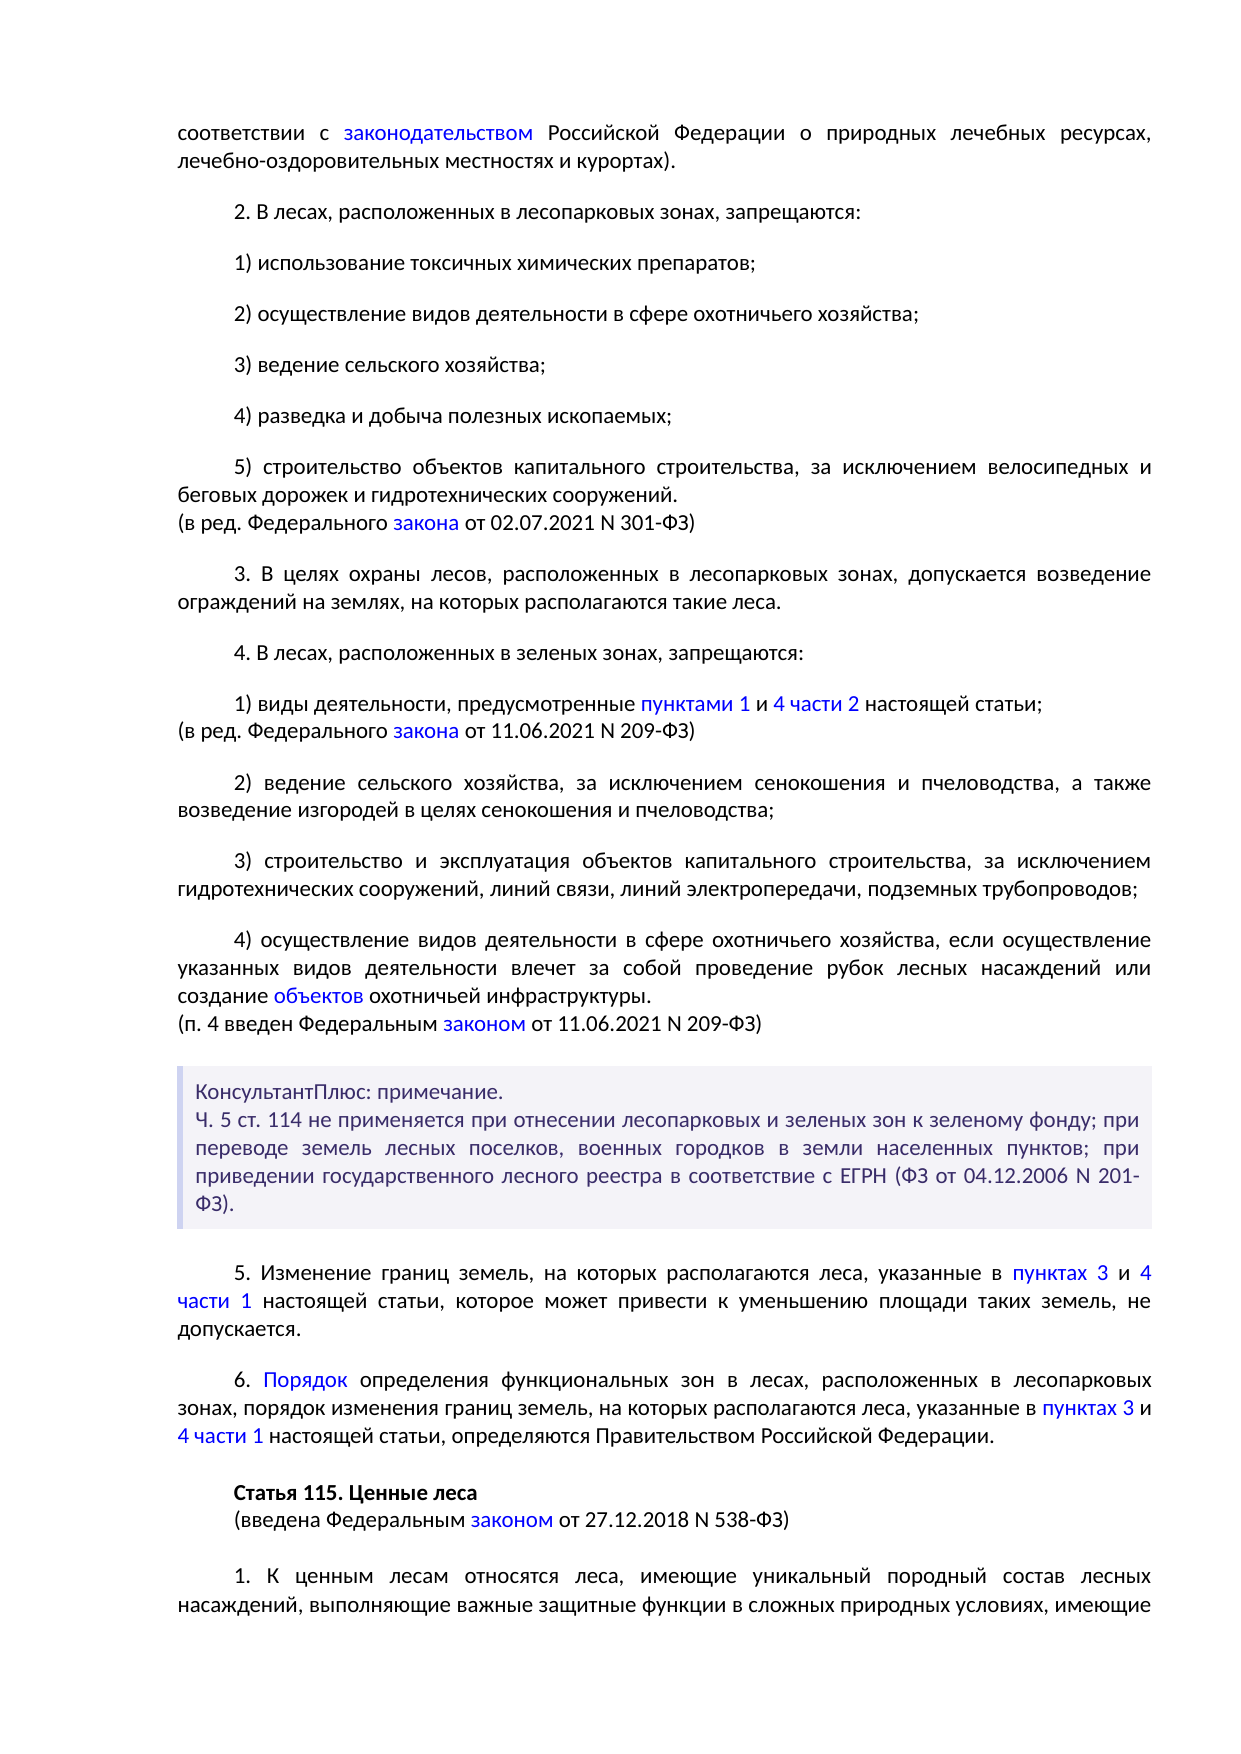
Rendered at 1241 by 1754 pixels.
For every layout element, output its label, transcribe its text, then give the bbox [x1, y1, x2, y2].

text 5. Изменение границ земель, на которых располагаются леса, указанные в пунктах 3 и 4 части 1 настоящей статьи, которое может привести к уменьшению площади таких земель, не допускается. [177, 1258, 1152, 1343]
text 2) ведение сельского хозяйства, за исключением сенокошения и пчеловодства, а также возведение изгородей в целях сенокошения и пчеловодства; [177, 768, 1152, 824]
text (в ред. Федерального закона от 02.07.2021 N 301-ФЗ) [177, 508, 1152, 536]
table_header [183, 1066, 195, 1229]
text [177, 118, 1152, 174]
text (введена Федеральным законом от 27.12.2018 N 538-ФЗ) [177, 1506, 1152, 1534]
text 2) осуществление видов деятельности в сфере охотничьего хозяйства; [177, 299, 1152, 327]
text 3) ведение сельского хозяйства; [177, 350, 1152, 378]
text (в ред. Федерального закона от 11.06.2021 N 209-ФЗ) [177, 717, 1152, 745]
table_header КонсультантПлюс: примечание. Ч. 5 ст. 114 не применяется при отнесении лесопарковых и зеленых зон к зеленому фонду; при переводе земель лесных поселков, военных городков в земли населенных пунктов; при приведении государственного лесного реестра в соответствие с ЕГРН (ФЗ от 04.12.2006 N 201-ФЗ). [195, 1066, 1140, 1229]
text 1) виды деятельности, предусмотренные пунктами 1 и 4 части 2 настоящей статьи; [177, 689, 1152, 717]
text 3) строительство и эксплуатация объектов капитального строительства, за исключением гидротехнических сооружений, линий связи, линий электропередачи, подземных трубопроводов; [177, 847, 1152, 903]
text 4) разведка и добыча полезных ископаемых; [177, 401, 1152, 429]
text 5) строительство объектов капитального строительства, за исключением велосипедных и беговых дорожек и гидротехнических сооружений. [177, 452, 1152, 508]
table_header [177, 1066, 183, 1229]
text 2. В лесах, расположенных в лесопарковых зонах, запрещаются: [177, 197, 1152, 225]
text (п. 4 введен Федеральным законом от 11.06.2021 N 209-ФЗ) [177, 1009, 1152, 1038]
text 6. Порядок определения функциональных зон в лесах, расположенных в лесопарковых зонах, порядок изменения границ земель, на которых располагаются леса, указанные в пунктах 3 и 4 части 1 настоящей статьи, определяются Правительством Российской Федерации. [177, 1366, 1152, 1449]
text 3. В целях охраны лесов, расположенных в лесопарковых зонах, допускается возведение ограждений на землях, на которых располагаются такие леса. [177, 559, 1152, 615]
text 4) осуществление видов деятельности в сфере охотничьего хозяйства, если осуществление указанных видов деятельности влечет за собой проведение рубок лесных насаждений или создание объектов охотничьей инфраструктуры. [177, 926, 1152, 1009]
text 1) использование токсичных химических препаратов; [177, 248, 1152, 276]
title Статья 115. Ценные леса [177, 1478, 1152, 1506]
table_header [1140, 1066, 1152, 1229]
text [177, 1562, 1152, 1618]
text 4. В лесах, расположенных в зеленых зонах, запрещаются: [177, 638, 1152, 666]
